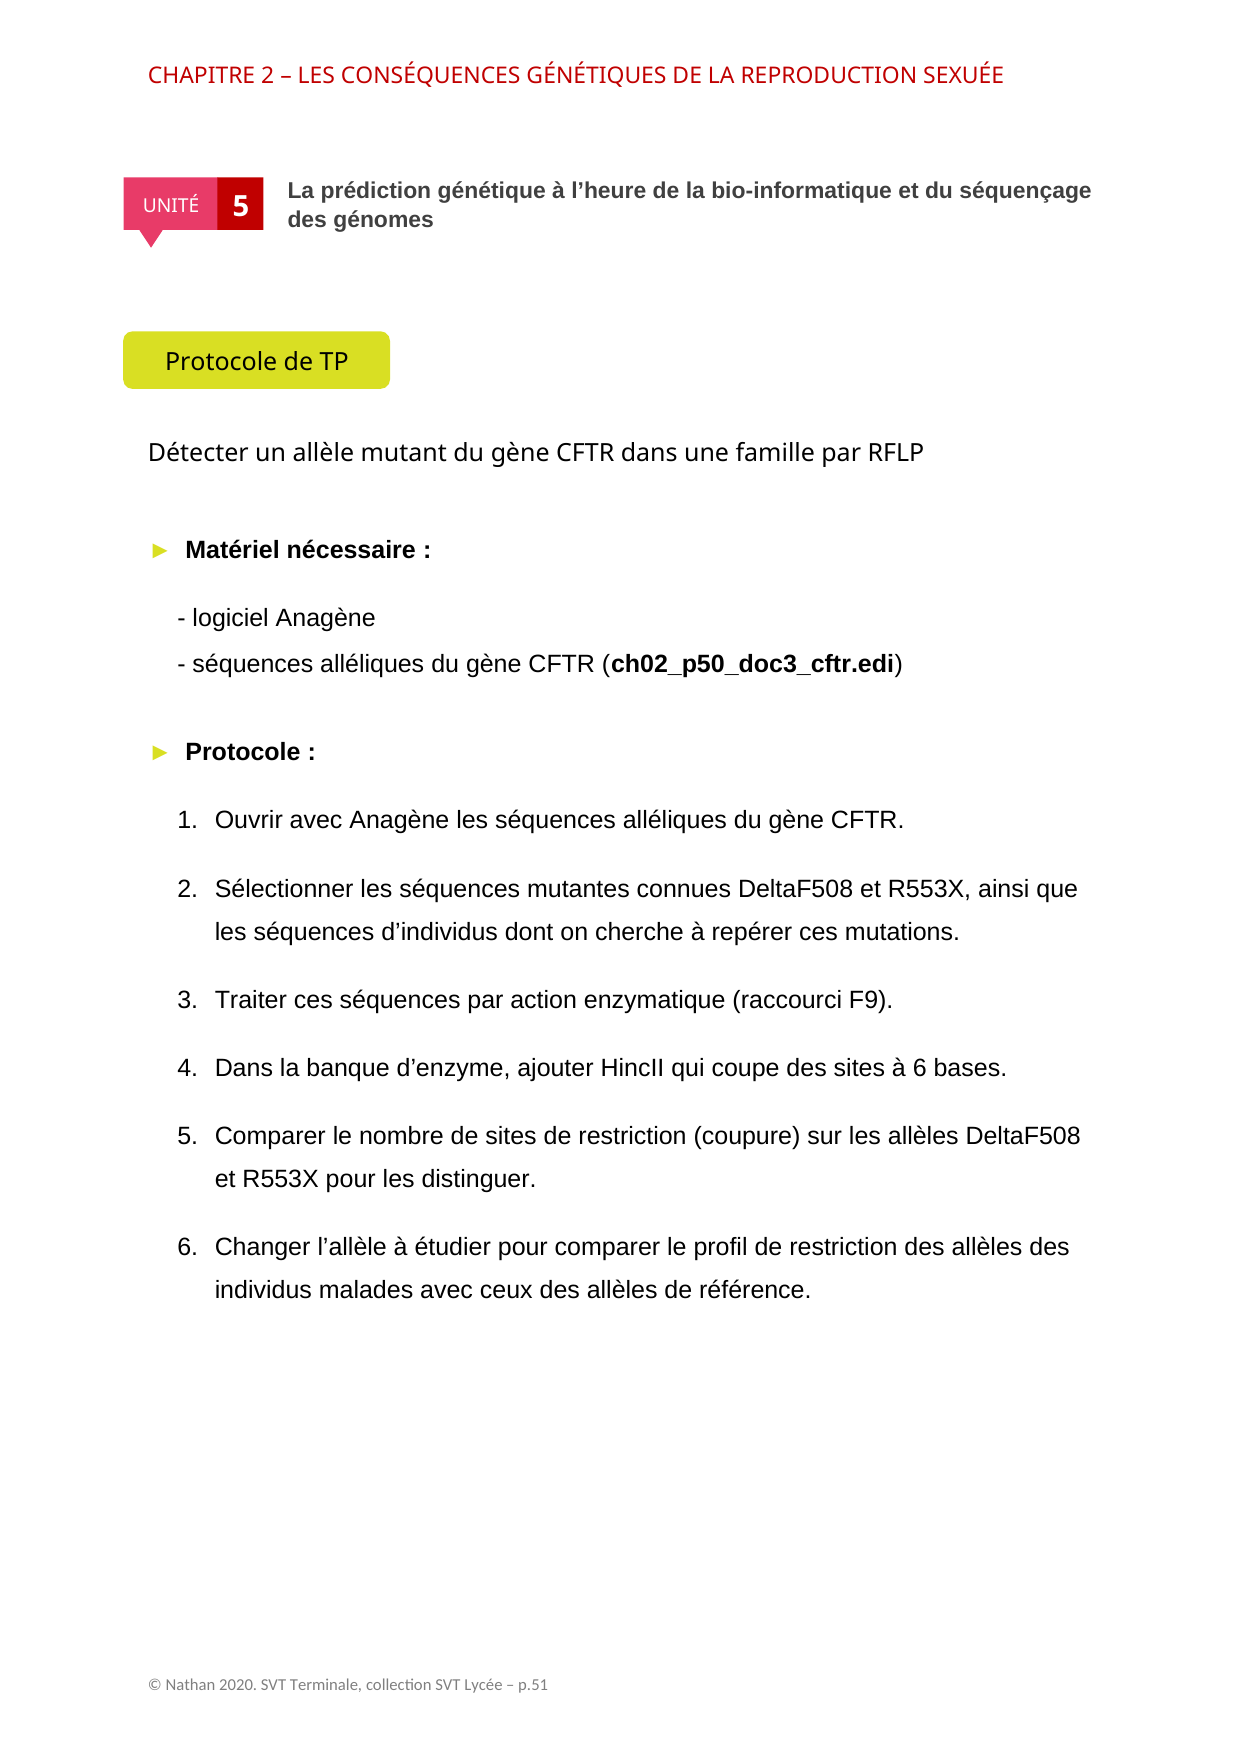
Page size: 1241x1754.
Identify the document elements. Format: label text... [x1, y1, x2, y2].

text La prédiction génétique à l’heure de la bio-informatique et du séquençage des génomes [163, 177, 1093, 232]
list Dans la banque d’enzyme, ajouter HincII qui coupe des sites à 6 bases. [177, 1053, 1093, 1082]
text Protocole : [148, 737, 1093, 766]
text Matériel nécessaire : [148, 535, 1093, 564]
list - logiciel Anagène [177, 603, 1093, 632]
list - séquences alléliques du gène CFTR (ch02_p50_doc3_cftr.edi) [177, 649, 1093, 677]
list Ouvrir avec Anagène les séquences alléliques du gène CFTR. [177, 806, 1093, 834]
list Changer l’allèle à étudier pour comparer le profil de restriction des allèles des individus malades avec ceux des allèles de référence. [177, 1232, 1093, 1304]
list Comparer le nombre de sites de restriction (coupure) sur les allèles DeltaF508 et R553X pour les distinguer. [177, 1121, 1093, 1193]
text Détecter un allèle mutant du gène CFTR dans une famille par RFLP [148, 304, 1093, 469]
list Sélectionner les séquences mutantes connues DeltaF508 et R553X, ainsi que les séquences d’individus dont on cherche à repérer ces mutations. [177, 874, 1093, 946]
list Traiter ces séquences par action enzymatique (raccourci F9). [177, 985, 1093, 1014]
